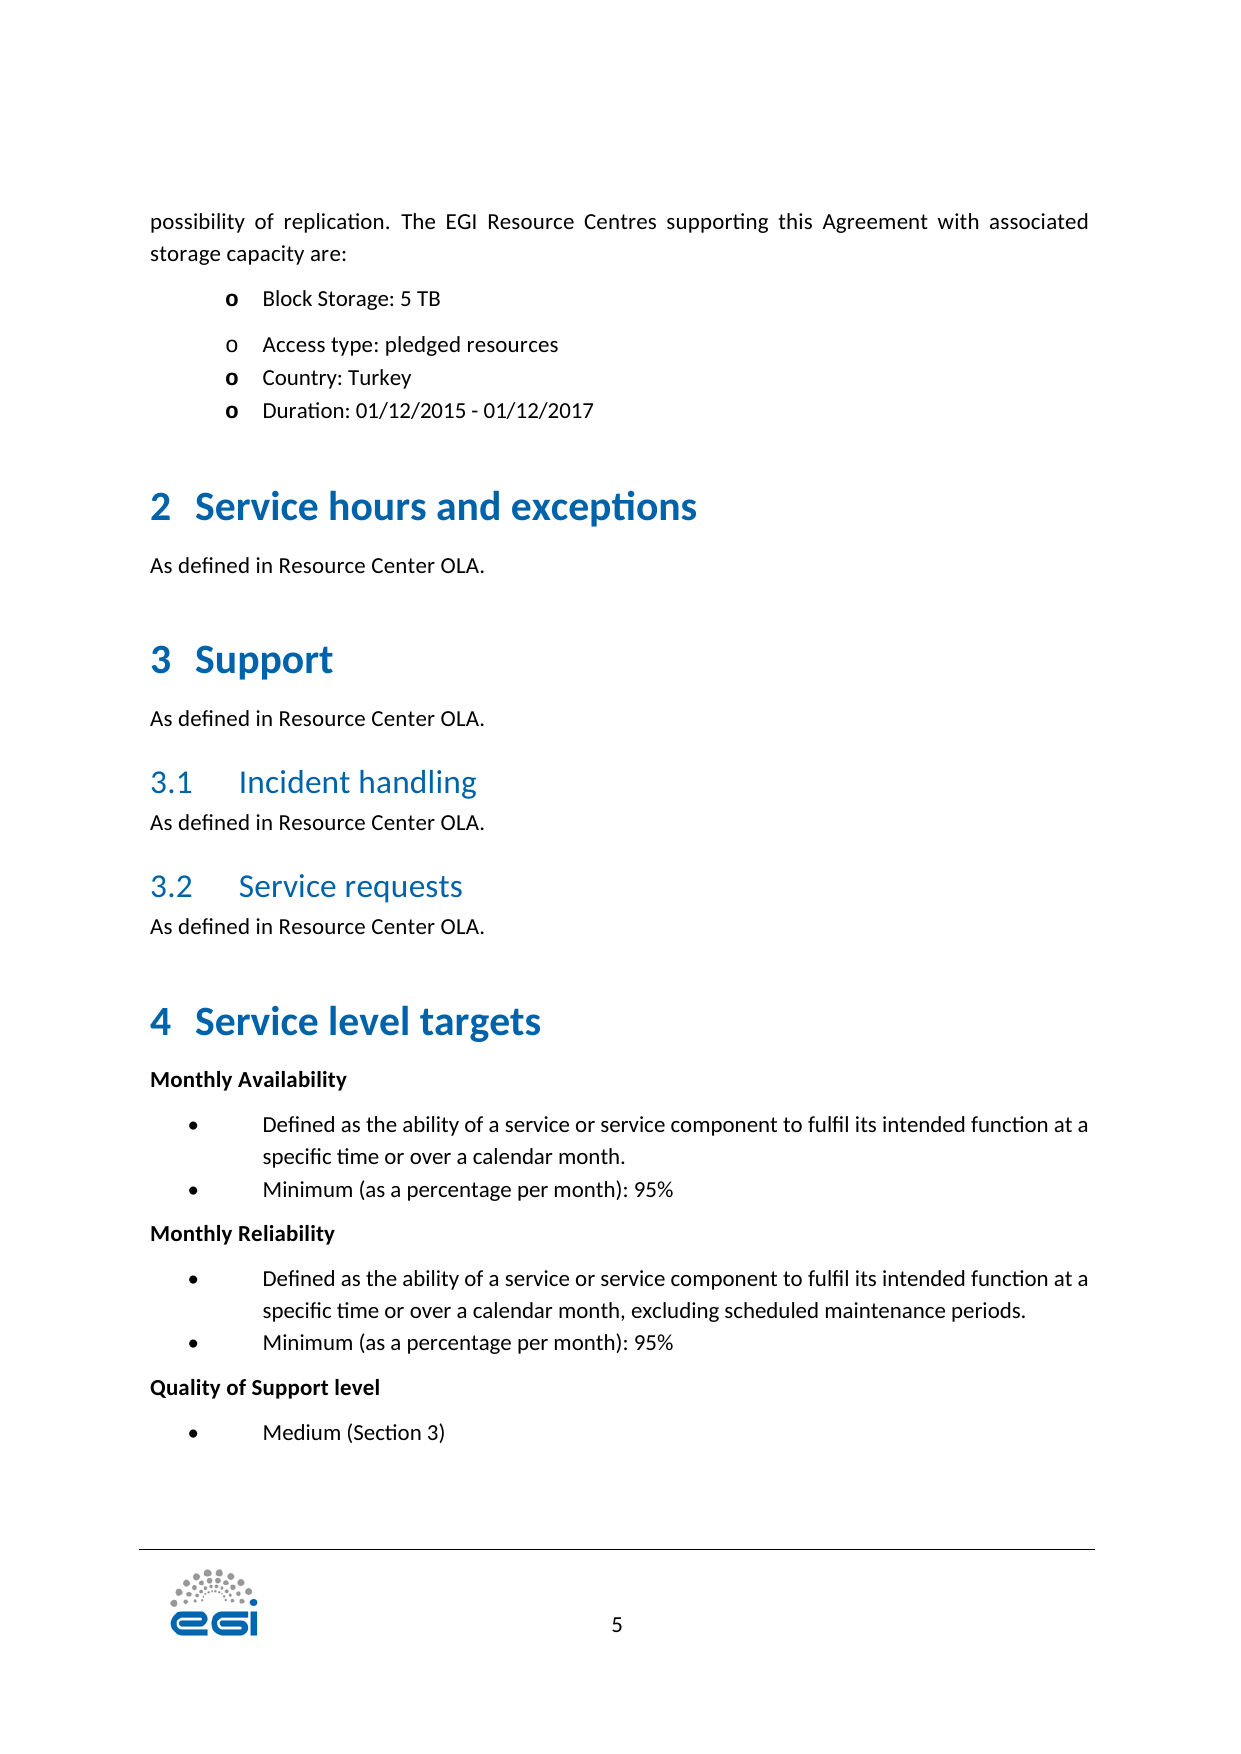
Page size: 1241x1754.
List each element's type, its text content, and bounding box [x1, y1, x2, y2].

subtitle Support [150, 633, 1090, 684]
list Minimum (as a percentage per month): 95% [187, 1175, 1090, 1203]
subtitle Service level targets [150, 995, 1090, 1046]
text As defined in Resource Center OLA. [150, 912, 1090, 941]
text As defined in Resource Center OLA. [150, 551, 1090, 579]
text As defined in Resource Center OLA. [150, 808, 1090, 836]
list Block Storage: 5 TB [225, 284, 1090, 313]
subtitle Incident handling [150, 761, 1090, 802]
text Monthly Availability [150, 1066, 1090, 1094]
text As defined in Resource Center OLA. [150, 704, 1090, 732]
list Duration: 01/12/2015 - 01/12/2017 [225, 397, 1090, 426]
list Defined as the ability of a service or service component to fulfil its intended function at a specific time or over a calendar month. [187, 1110, 1090, 1171]
text Quality of Support level [150, 1373, 1090, 1401]
subtitle Service hours and exceptions [150, 480, 1090, 531]
list Medium (Section 3) [187, 1418, 1090, 1446]
subtitle Service requests [150, 866, 1090, 906]
text Monthly Reliability [150, 1219, 1090, 1247]
list Access type: pledged resources [225, 330, 1090, 359]
list Defined as the ability of a service or service component to fulfil its intended function at a specific time or over a calendar month, excluding scheduled maintenance periods. [187, 1264, 1090, 1324]
list Minimum (as a percentage per month): 95% [187, 1328, 1090, 1356]
picture [150, 1567, 276, 1638]
list Country: Turkey [225, 363, 1090, 392]
